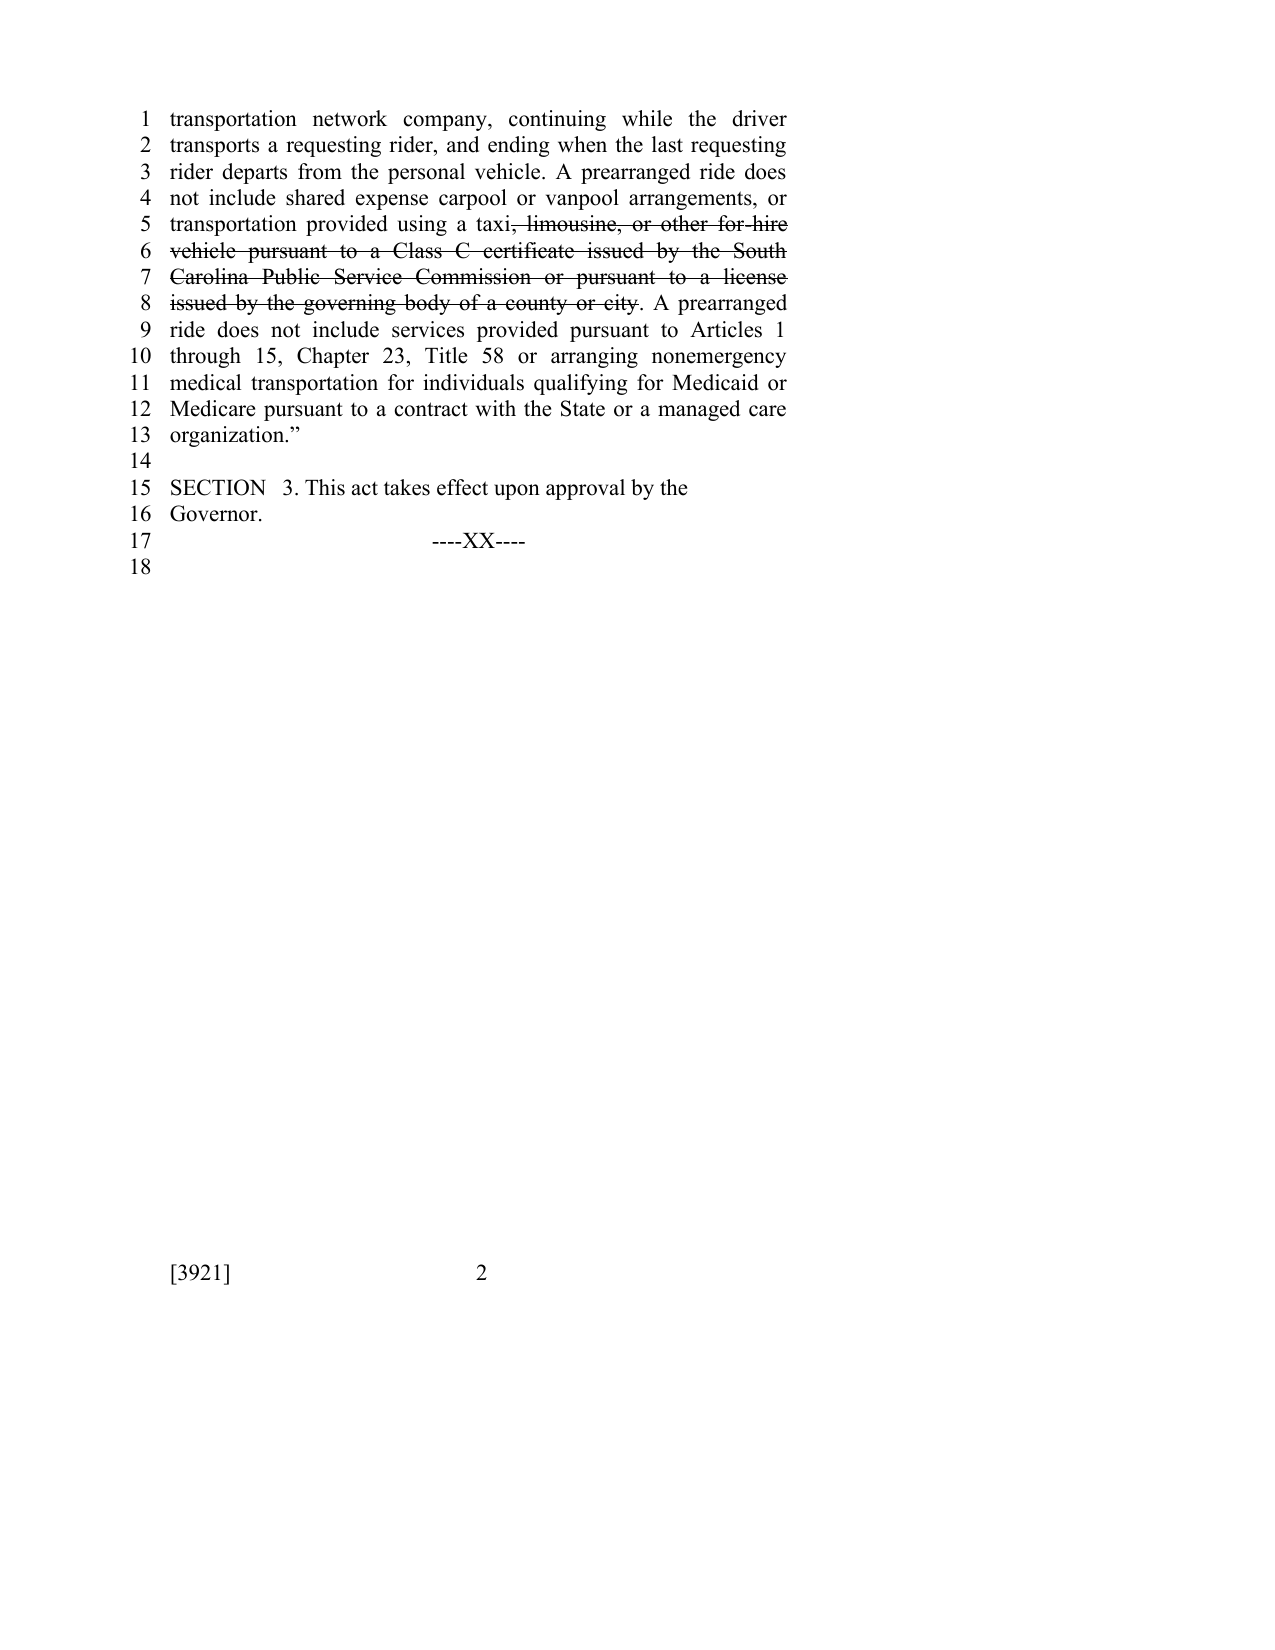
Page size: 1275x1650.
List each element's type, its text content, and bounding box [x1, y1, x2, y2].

text SECTION 3. This act takes effect upon approval by the Governor. [169, 474, 787, 527]
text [169, 105, 787, 251]
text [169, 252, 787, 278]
text ----XX---- [169, 527, 787, 553]
